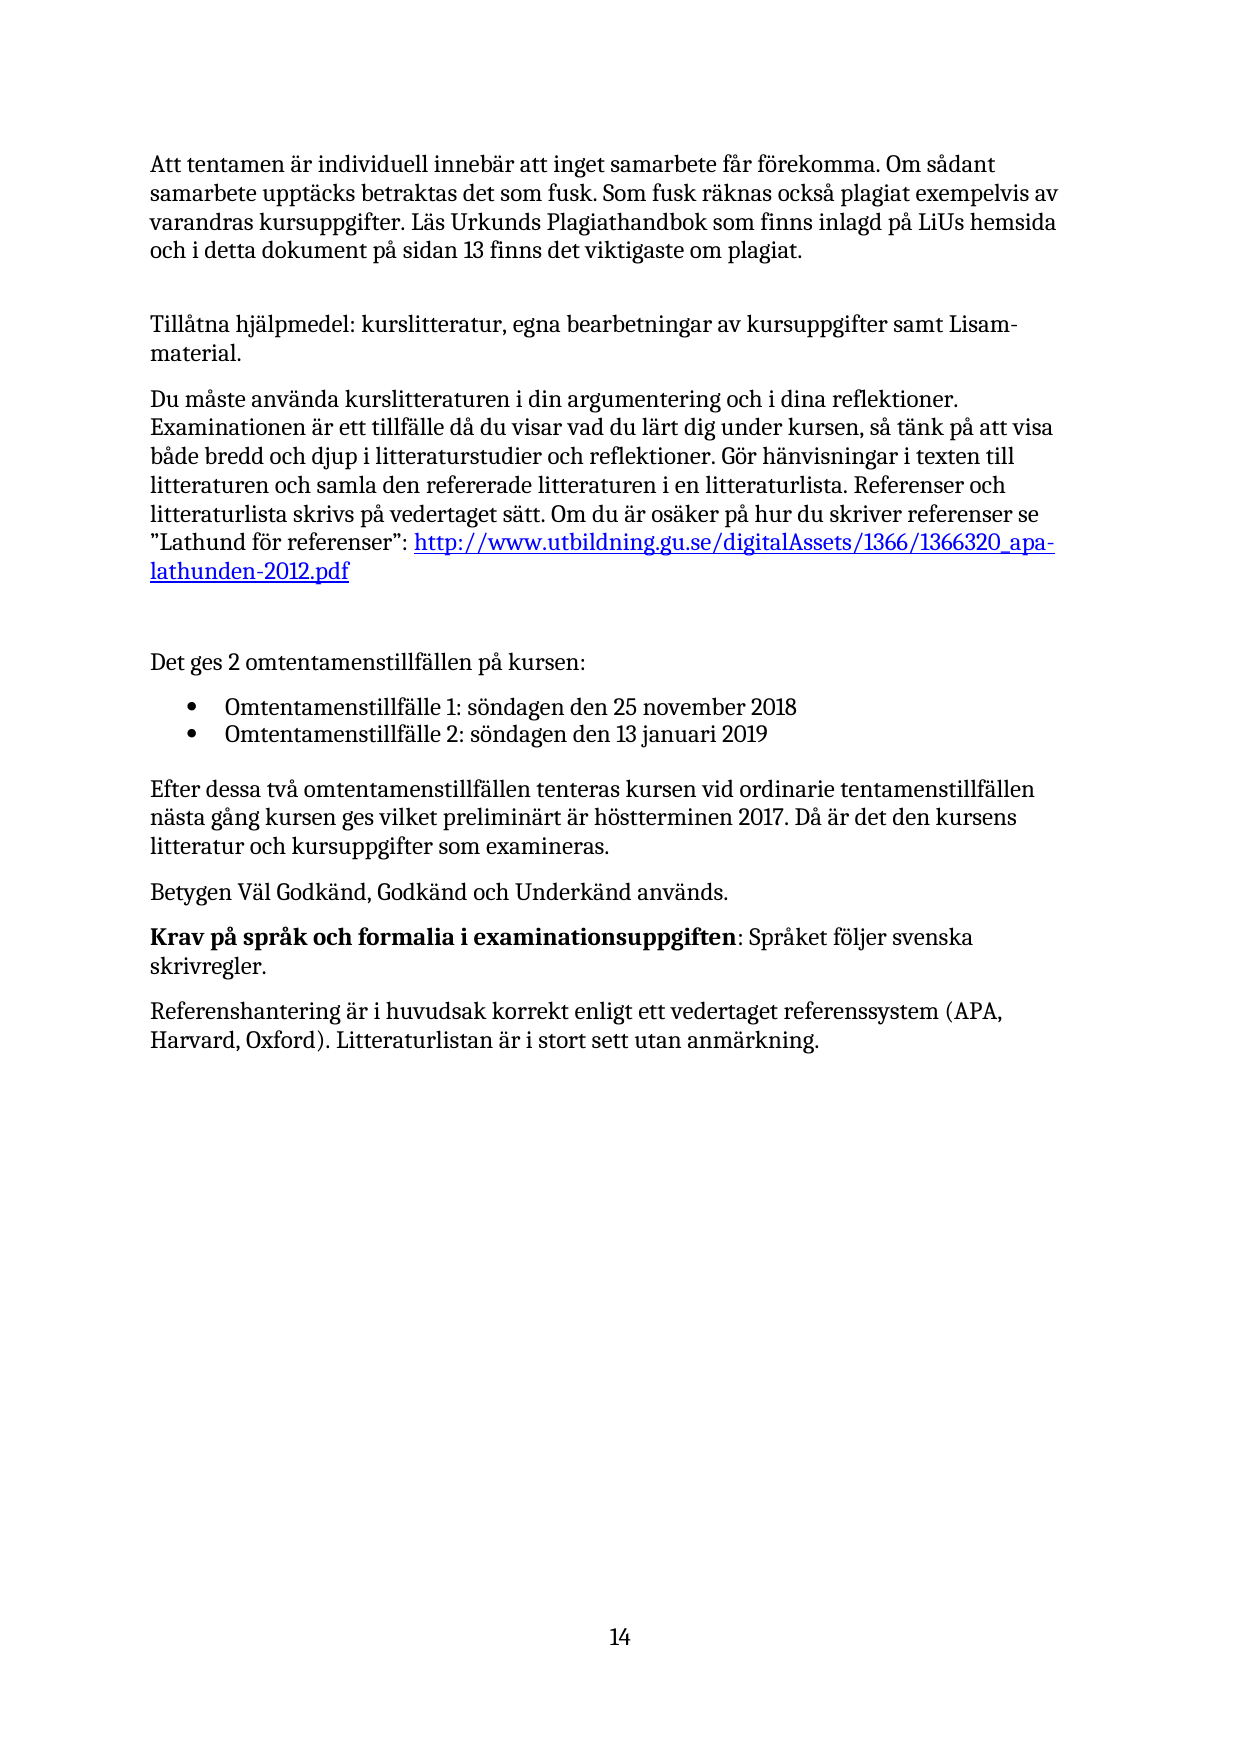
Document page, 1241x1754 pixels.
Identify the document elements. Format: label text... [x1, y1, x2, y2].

text Efter dessa två omtentamenstillfällen tenteras kursen vid ordinarie tentamenstillfällen nästa gång kursen ges vilket preliminärt är höstterminen 2017. Då är det den kursens litteratur och kursuppgifter som examineras. [150, 774, 1090, 861]
text Du måste använda kurslitteraturen i din argumentering och i dina reflektioner. Examinationen är ett tillfälle då du visar vad du lärt dig under kursen, så tänk på att visa både bredd och djup i litteraturstudier och reflektioner. Gör hänvisningar i texten till litteraturen och samla den refererade litteraturen i en litteraturlista. Referenser och litteraturlista skrivs på vedertaget sätt. Om du är osäker på hur du skriver referenser se ”Lathund för referenser”: http://www.utbildning.gu.se/digitalAssets/1366/1366320_apa-lathunden-2012.pdf [150, 384, 1090, 586]
text Krav på språk och formalia i examinationsuppgiften: Språket följer svenska skrivregler. [150, 923, 1090, 980]
text Tillåtna hjälpmedel: kurslitteratur, egna bearbetningar av kursuppgifter samt Lisam-material. [150, 310, 1090, 368]
list Omtentamenstillfälle 2: söndagen den 13 januari 2019 [187, 720, 1090, 747]
list Omtentamenstillfälle 1: söndagen den 25 november 2018 [187, 693, 1090, 720]
text Betygen Väl Godkänd, Godkänd och Underkänd används. [150, 877, 1090, 906]
text Det ges 2 omtentamenstillfällen på kursen: [150, 648, 1090, 677]
text Referenshantering är i huvudsak korrekt enligt ett vedertaget referenssystem (APA, Harvard, Oxford). Litteraturlistan är i stort sett utan anmärkning. [150, 997, 1090, 1054]
text Att tentamen är individuell innebär att inget samarbete får förekomma. Om sådant samarbete upptäcks betraktas det som fusk. Som fusk räknas också plagiat exempelvis av varandras kursuppgifter. Läs Urkunds Plagiathandbok som finns inlagd på LiUs hemsida och i detta dokument på sidan 13 finns det viktigaste om plagiat. [150, 150, 1090, 265]
